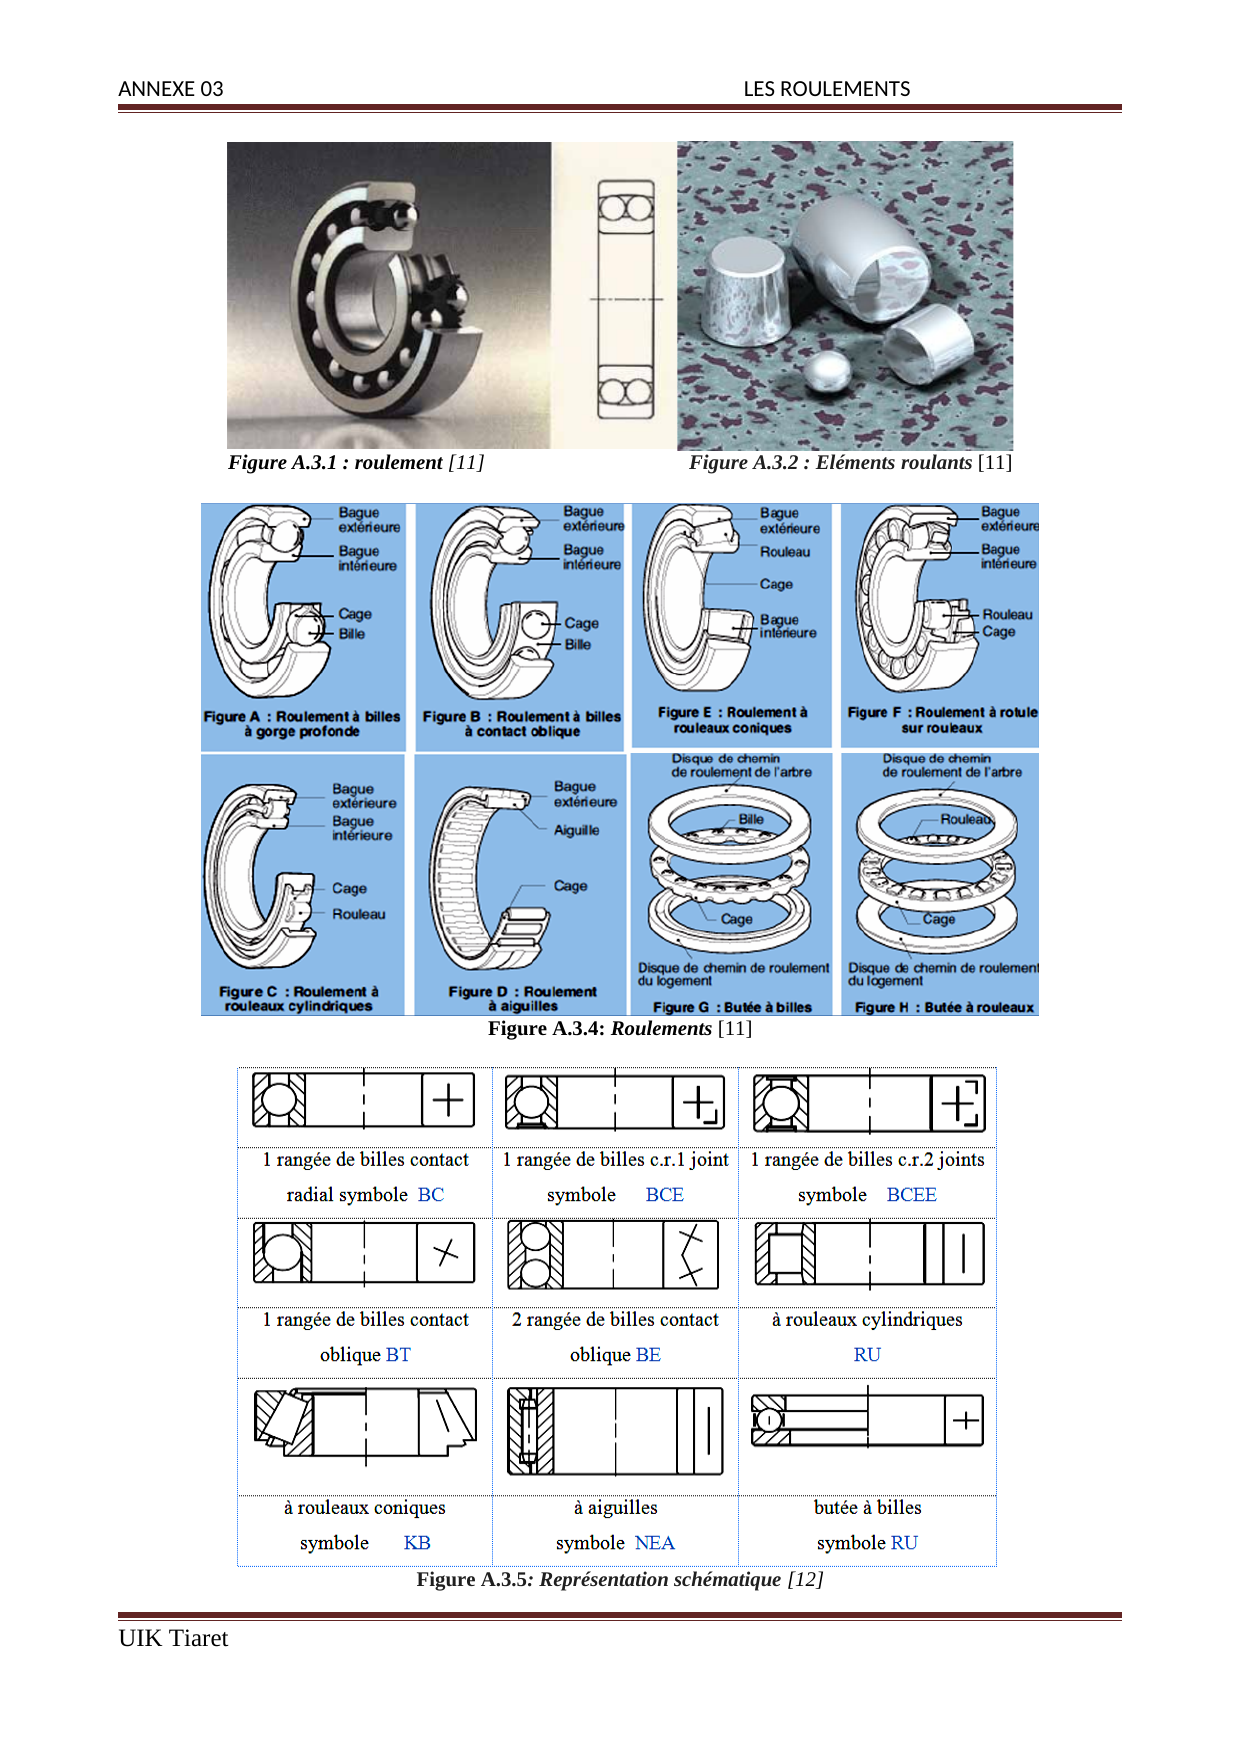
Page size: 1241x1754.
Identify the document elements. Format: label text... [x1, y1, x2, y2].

text Figure A.3.4: Roulements [11] [118, 1016, 1122, 1040]
list Figure A.3.5: Représentation schématique [12] [118, 1567, 1122, 1591]
list Figure A.3.1 : roulement [11] Figure A.3.2 : Eléments roulants [11] [118, 450, 1122, 474]
picture [227, 141, 1014, 451]
